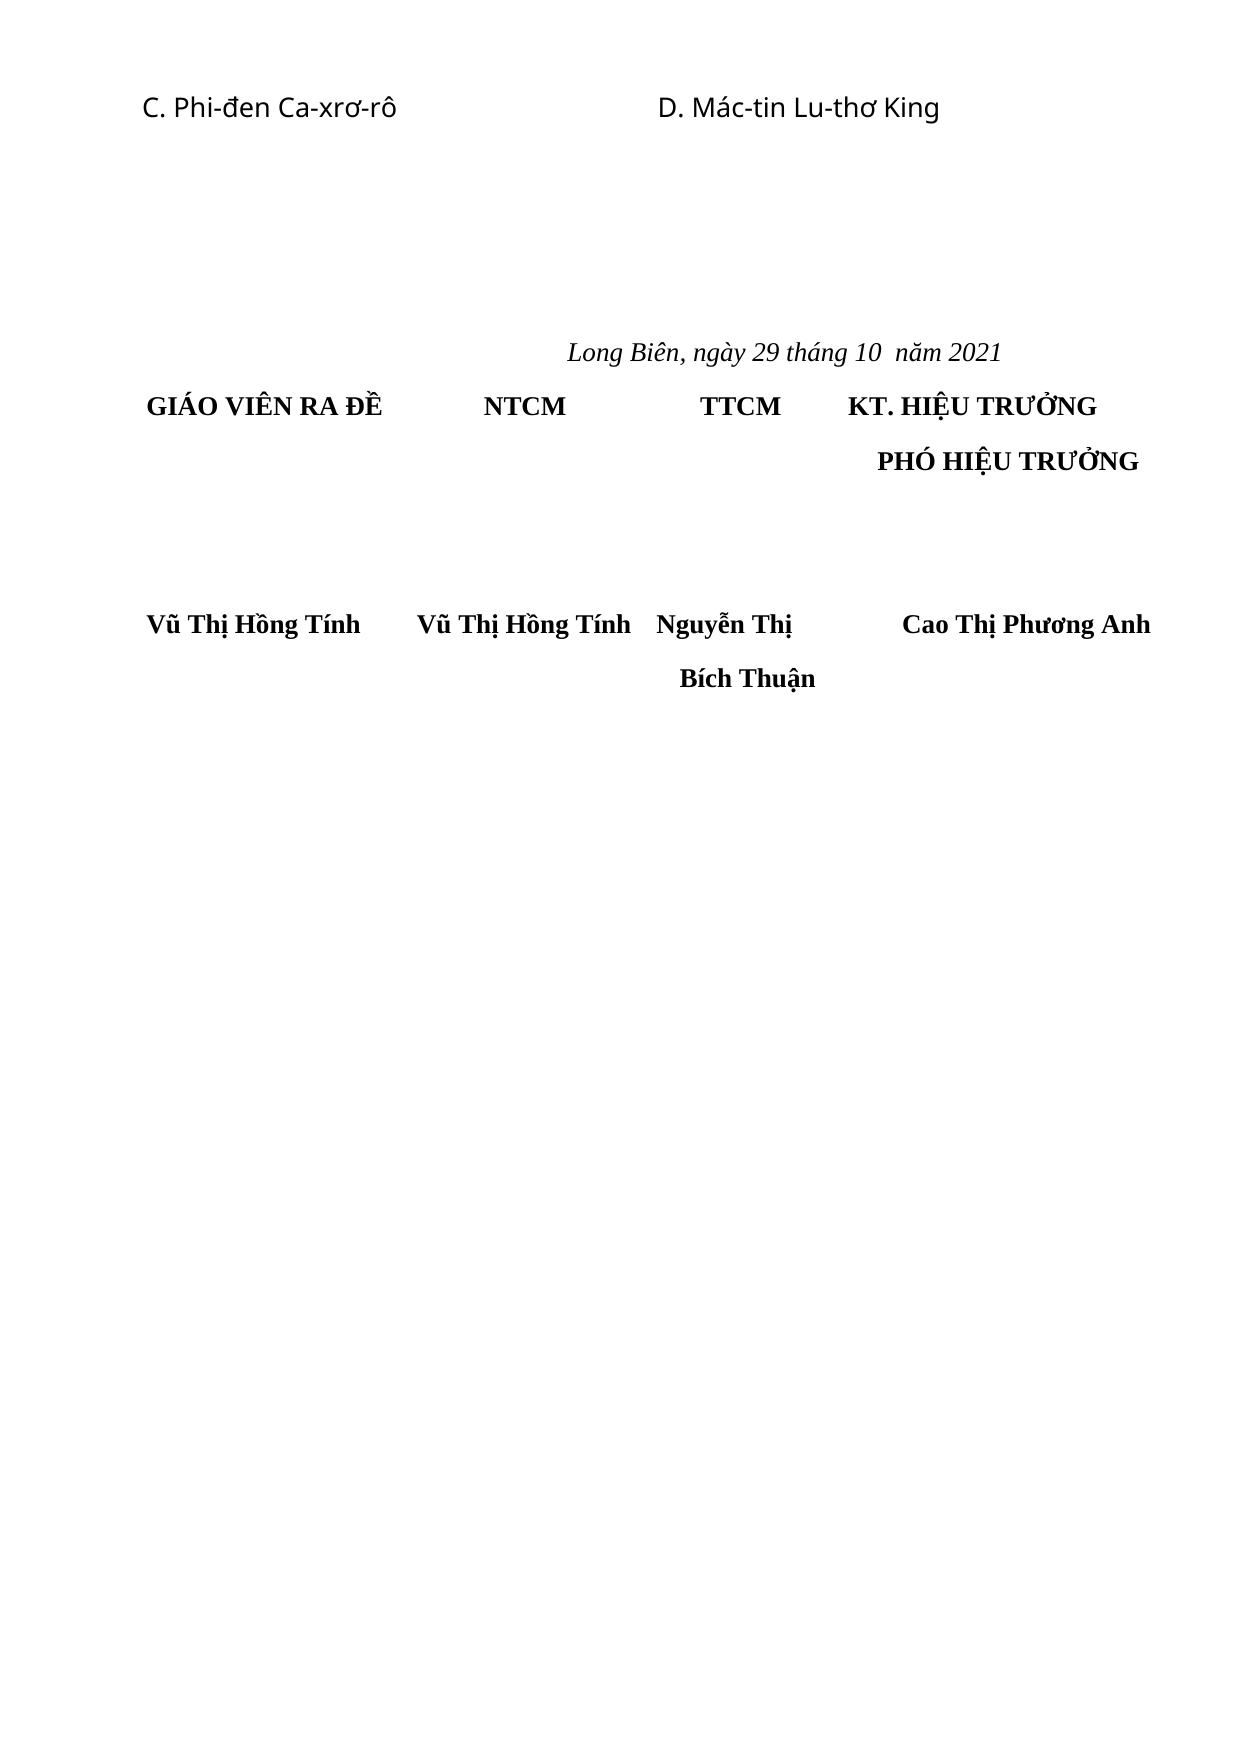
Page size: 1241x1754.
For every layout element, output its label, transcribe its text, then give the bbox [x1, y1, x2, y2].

text C. Phi-đen Ca-xrơ-rô D. Mác-tin Lu-thơ King [142, 89, 1152, 126]
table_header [124, 275, 1240, 1638]
